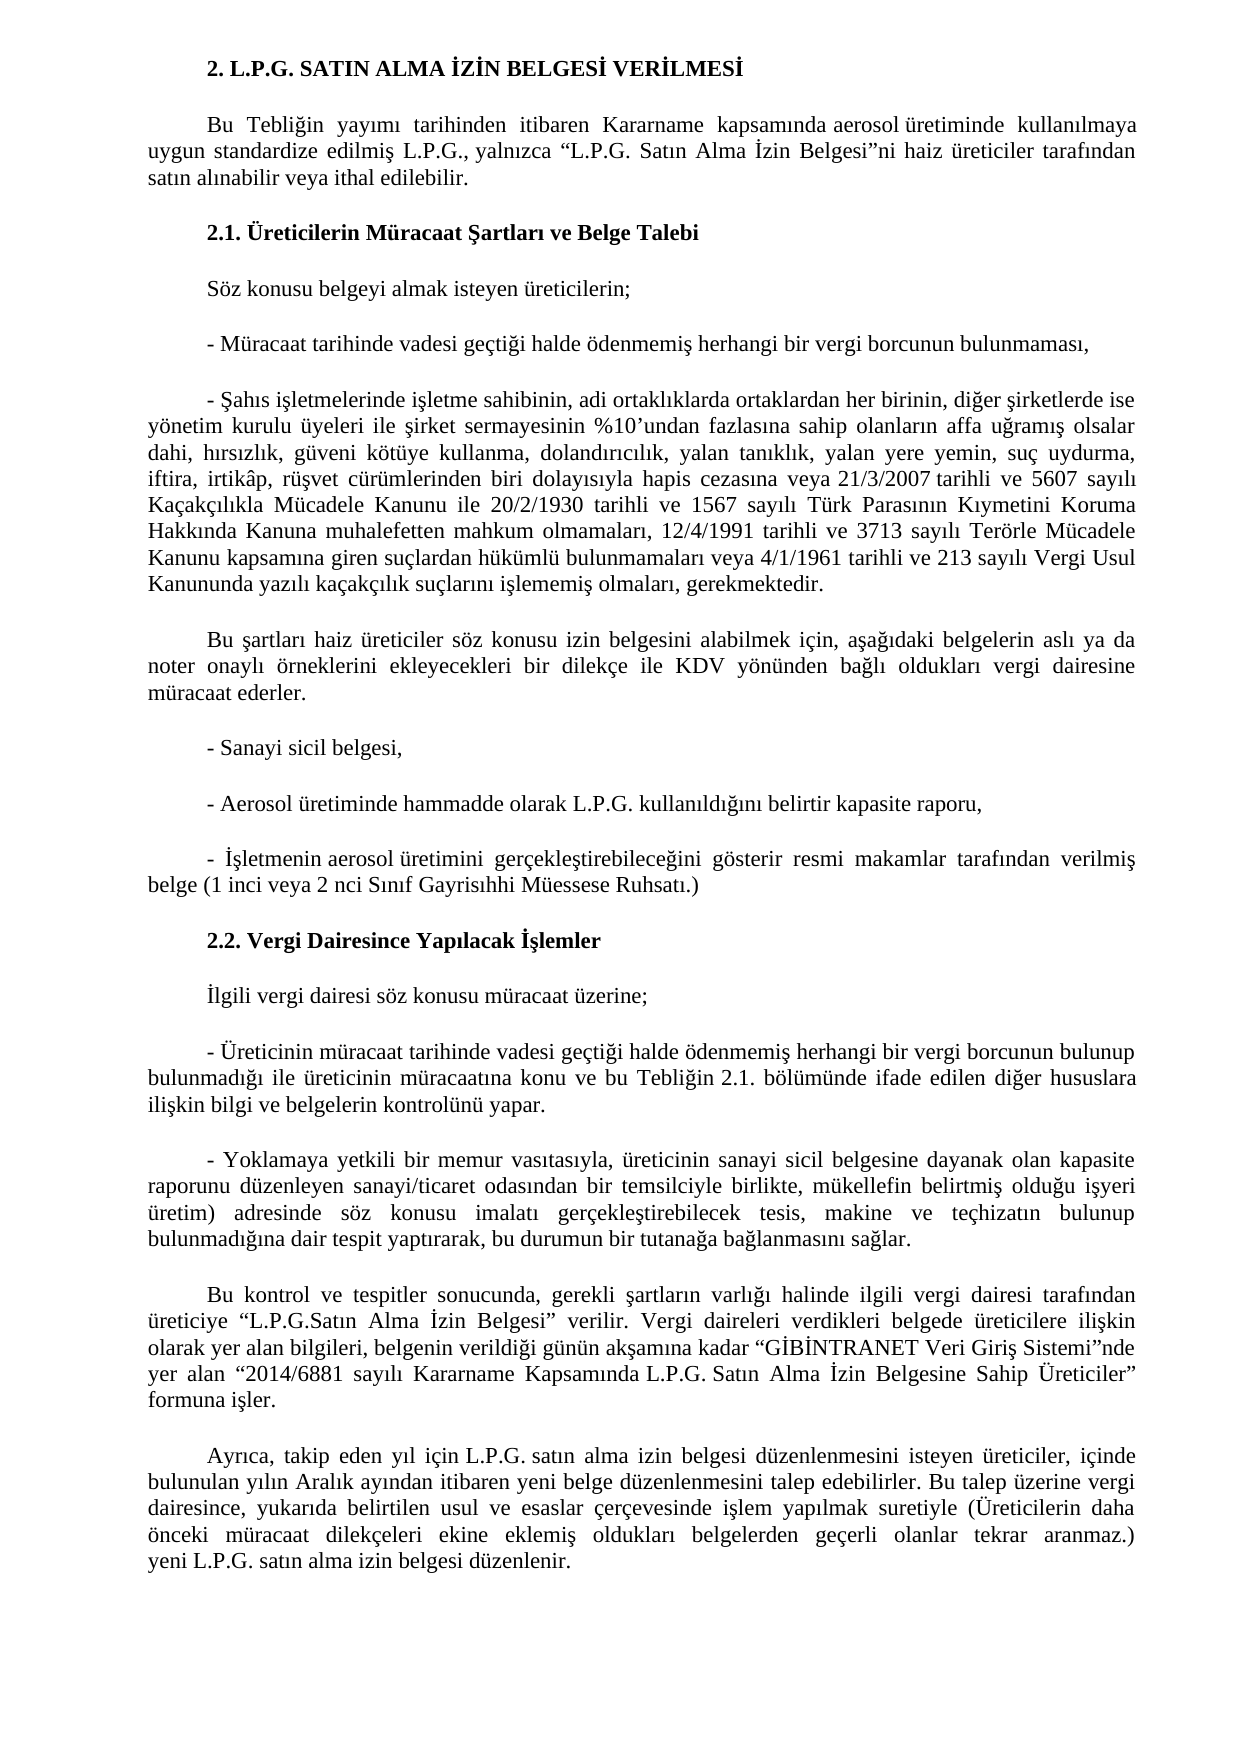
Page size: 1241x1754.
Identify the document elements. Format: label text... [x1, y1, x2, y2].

text Bu Tebliğin yayımı tarihinden itibaren Kararname kapsamında aerosol üretiminde kullanılmaya uygun standardize edilmiş L.P.G., yalnızca “L.P.G. Satın Alma İzin Belgesi”ni haiz üreticiler tarafından satın alınabilir veya ithal edilebilir. [148, 111, 1137, 190]
text Söz konusu belgeyi almak isteyen üreticilerin; [148, 275, 1137, 301]
text - Müracaat tarihinde vadesi geçtiği halde ödenmemiş herhangi bir vergi borcunun bulunmaması, [148, 330, 1137, 357]
text 2. L.P.G. SATIN ALMA İZİN BELGESİ VERİLMESİ [148, 56, 1137, 82]
text - Yoklamaya yetkili bir memur vasıtasıyla, üreticinin sanayi sicil belgesine dayanak olan kapasite raporunu düzenleyen sanayi/ticaret odasından bir temsilciyle birlikte, mükellefin belirtmiş olduğu işyeri üretim) adresinde söz konusu imalatı gerçekleştirebilecek tesis, makine ve teçhizatın bulunup bulunmadığına dair tespit yaptırarak, bu durumun bir tutanağa bağlanmasını sağlar. [148, 1146, 1137, 1252]
text İlgili vergi dairesi söz konusu müracaat üzerine; [148, 982, 1137, 1009]
text - Aerosol üretiminde hammadde olarak L.P.G. kullanıldığını belirtir kapasite raporu, [148, 789, 1137, 816]
text - Sanayi sicil belgesi, [148, 734, 1137, 760]
text Bu kontrol ve tespitler sonucunda, gerekli şartların varlığı halinde ilgili vergi dairesi tarafından üreticiye “L.P.G.Satın Alma İzin Belgesi” verilir. Vergi daireleri verdikleri belgede üreticilere ilişkin olarak yer alan bilgileri, belgenin verildiği günün akşamına kadar “GİBİNTRANET Veri Giriş Sistemi”nde yer alan “2014/6881 sayılı Kararname Kapsamında L.P.G. Satın Alma İzin Belgesine Sahip Üreticiler” formuna işler. [148, 1281, 1137, 1413]
text Bu şartları haiz üreticiler söz konusu izin belgesini alabilmek için, aşağıdaki belgelerin aslı ya da noter onaylı örneklerini ekleyecekleri bir dilekçe ile KDV yönünden bağlı oldukları vergi dairesine müracaat ederler. [148, 626, 1137, 705]
text 2.1. Üreticilerin Müracaat Şartları ve Belge Talebi [148, 219, 1137, 246]
text - Şahıs işletmelerinde işletme sahibinin, adi ortaklıklarda ortaklardan her birinin, diğer şirketlerde ise yönetim kurulu üyeleri ile şirket sermayesinin %10’undan fazlasına sahip olanların affa uğramış olsalar dahi, hırsızlık, güveni kötüye kullanma, dolandırıcılık, yalan tanıklık, yalan yere yemin, suç uydurma, iftira, irtikâp, rüşvet cürümlerinden biri dolayısıyla hapis cezasına veya 21/3/2007 tarihli ve 5607 sayılı Kaçakçılıkla Mücadele Kanunu ile 20/2/1930 tarihli ve 1567 sayılı Türk Parasının Kıymetini Koruma Hakkında Kanuna muhalefetten mahkum olmamaları, 12/4/1991 tarihli ve 3713 sayılı Terörle Mücadele Kanunu kapsamına giren suçlardan hükümlü bulunmamaları veya 4/1/1961 tarihli ve 213 sayılı Vergi Usul Kanununda yazılı kaçakçılık suçlarını işlememiş olmaları, gerekmektedir. [148, 386, 1137, 597]
text Ayrıca, takip eden yıl için L.P.G. satın alma izin belgesi düzenlenmesini isteyen üreticiler, içinde bulunulan yılın Aralık ayından itibaren yeni belge düzenlenmesini talep edebilirler. Bu talep üzerine vergi dairesince, yukarıda belirtilen usul ve esaslar çerçevesinde işlem yapılmak suretiyle (Üreticilerin daha önceki müracaat dilekçeleri ekine eklemiş oldukları belgelerden geçerli olanlar tekrar aranmaz.) yeni L.P.G. satın alma izin belgesi düzenlenir. [148, 1442, 1137, 1573]
text 2.2. Vergi Dairesince Yapılacak İşlemler [148, 927, 1137, 953]
text - İşletmenin aerosol üretimini gerçekleştirebileceğini gösterir resmi makamlar tarafından verilmiş belge (1 inci veya 2 nci Sınıf Gayrisıhhi Müessese Ruhsatı.) [148, 845, 1137, 898]
text - Üreticinin müracaat tarihinde vadesi geçtiği halde ödenmemiş herhangi bir vergi borcunun bulunup bulunmadığı ile üreticinin müracaatına konu ve bu Tebliğin 2.1. bölümünde ifade edilen diğer hususlara ilişkin bilgi ve belgelerin kontrolünü yapar. [148, 1038, 1137, 1117]
